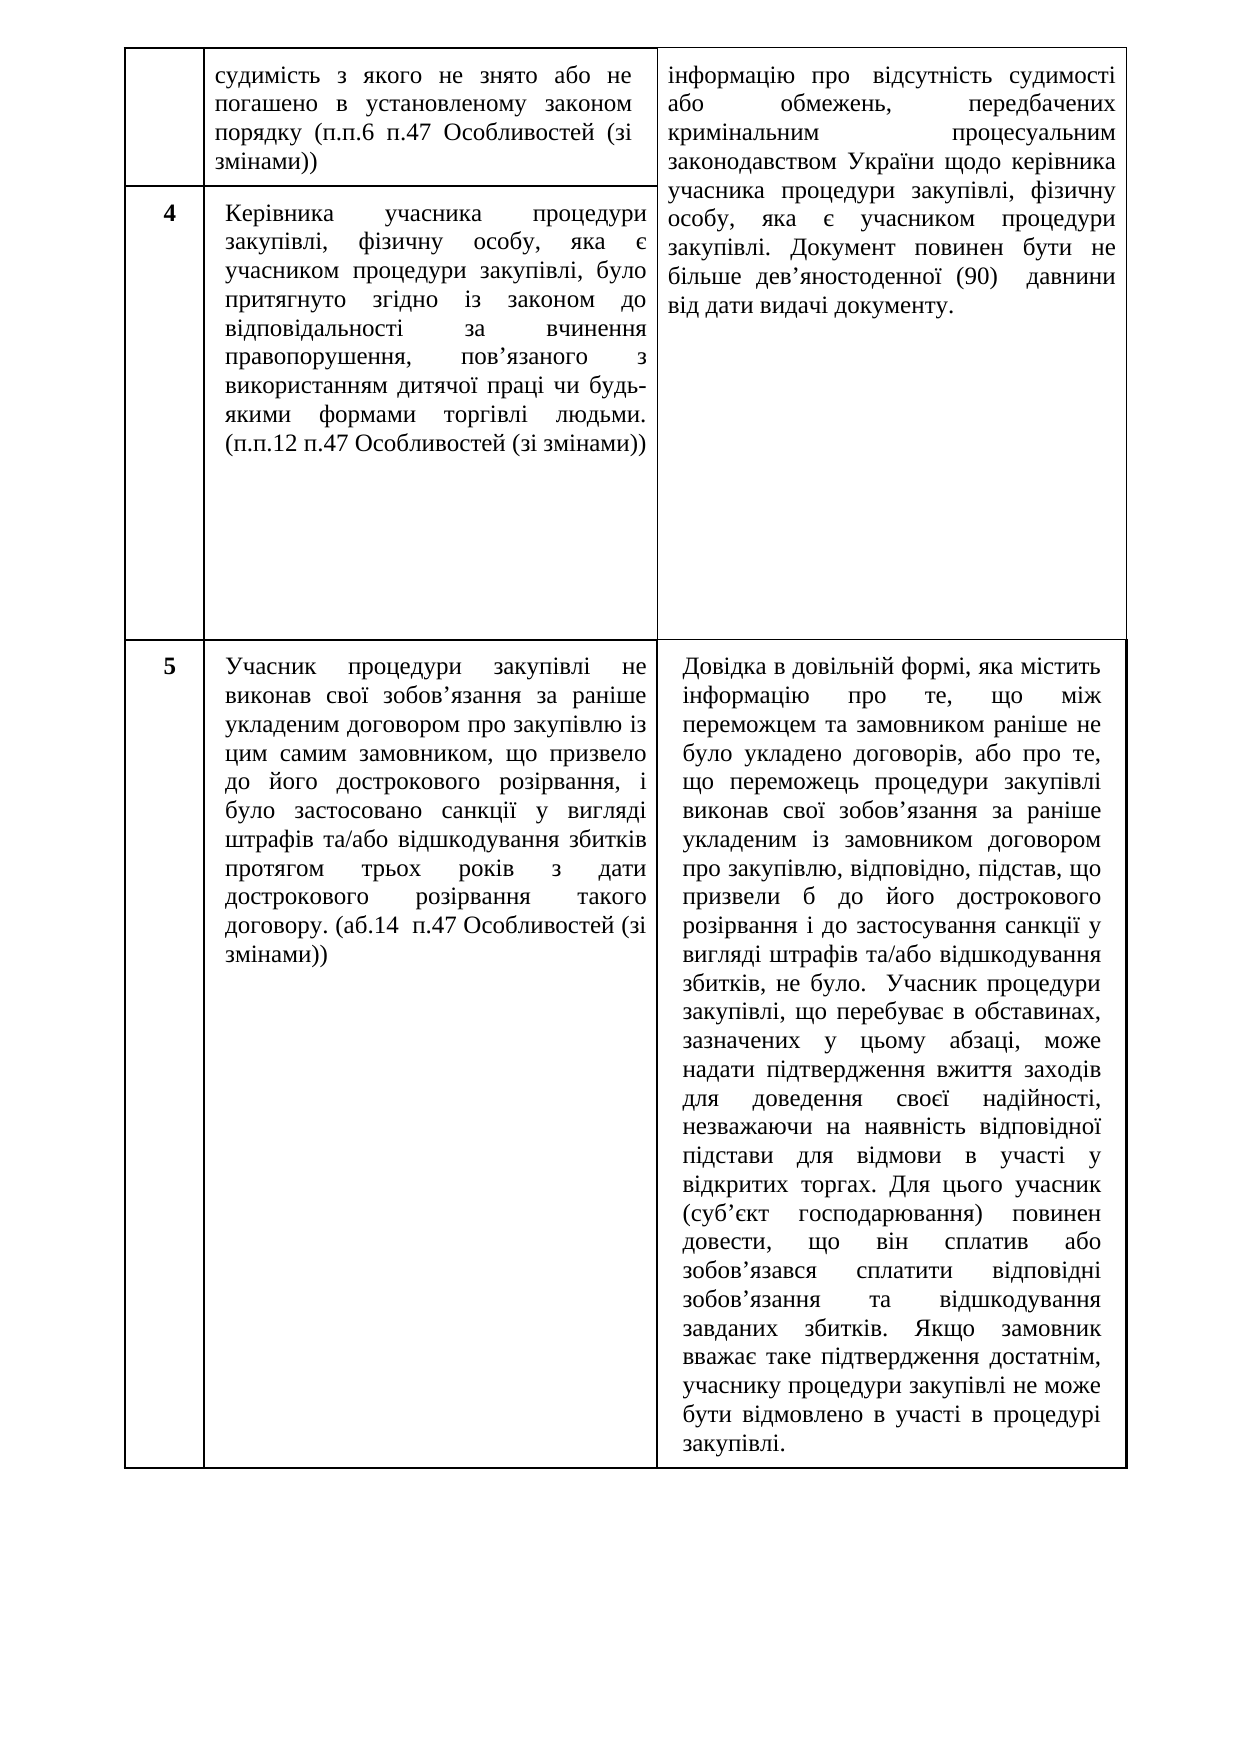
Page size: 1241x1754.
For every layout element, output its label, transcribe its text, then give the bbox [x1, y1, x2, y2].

table_cell 2 [126, 49, 203, 185]
table_cell Довідка в довільній формі, яка містить інформацію про те, що між переможцем та замовником раніше не було укладено договорів, або про те, що переможець процедури закупівлі виконав свої зобов’язання за раніше укладеним із замовником договором про закупівлю, відповідно, підстав, що призвели б до його дострокового розірвання і до застосування санкції у вигляді штрафів та/або відшкодування збитків, не було. Учасник процедури закупівлі, що перебуває в обставинах, зазначених у цьому абзаці, може надати підтвердження вжиття заходів для доведення своєї надійності, незважаючи на наявність відповідної підстави для відмови в участі у відкритих торгах. Для цього учасник (суб’єкт господарювання) повинен довести, що він сплатив або зобов’язався сплатити відповідні зобов’язання та відшкодування завданих збитків. Якщо замовник вважає таке підтвердження достатнім, учаснику процедури закупівлі не може бути відмовлено в участі в процедурі закупівлі. [658, 640, 1125, 1467]
table_cell 4 [126, 187, 203, 639]
table_cell Учасник процедури закупівлі не виконав свої зобов’язання за раніше укладеним договором про закупівлю із цим самим замовником, що призвело до його дострокового розірвання, і було застосовано санкції у вигляді штрафів та/або відшкодування збитків протягом трьох років з дати дострокового розірвання такого договору. (аб.14 п.47 Особливостей (зі змінами)) [205, 641, 656, 1467]
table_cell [205, 49, 657, 185]
table_cell Керівника учасника процедури закупівлі, фізичну особу, яка є учасником процедури закупівлі, було притягнуто згідно із законом до відповідальності за вчинення правопорушення, пов’язаного з використанням дитячої праці чи будь-якими формами торгівлі людьми. (п.п.12 п.47 Особливостей (зі змінами)) [205, 187, 657, 639]
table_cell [658, 48, 1126, 639]
table_cell 5 [126, 641, 203, 1467]
